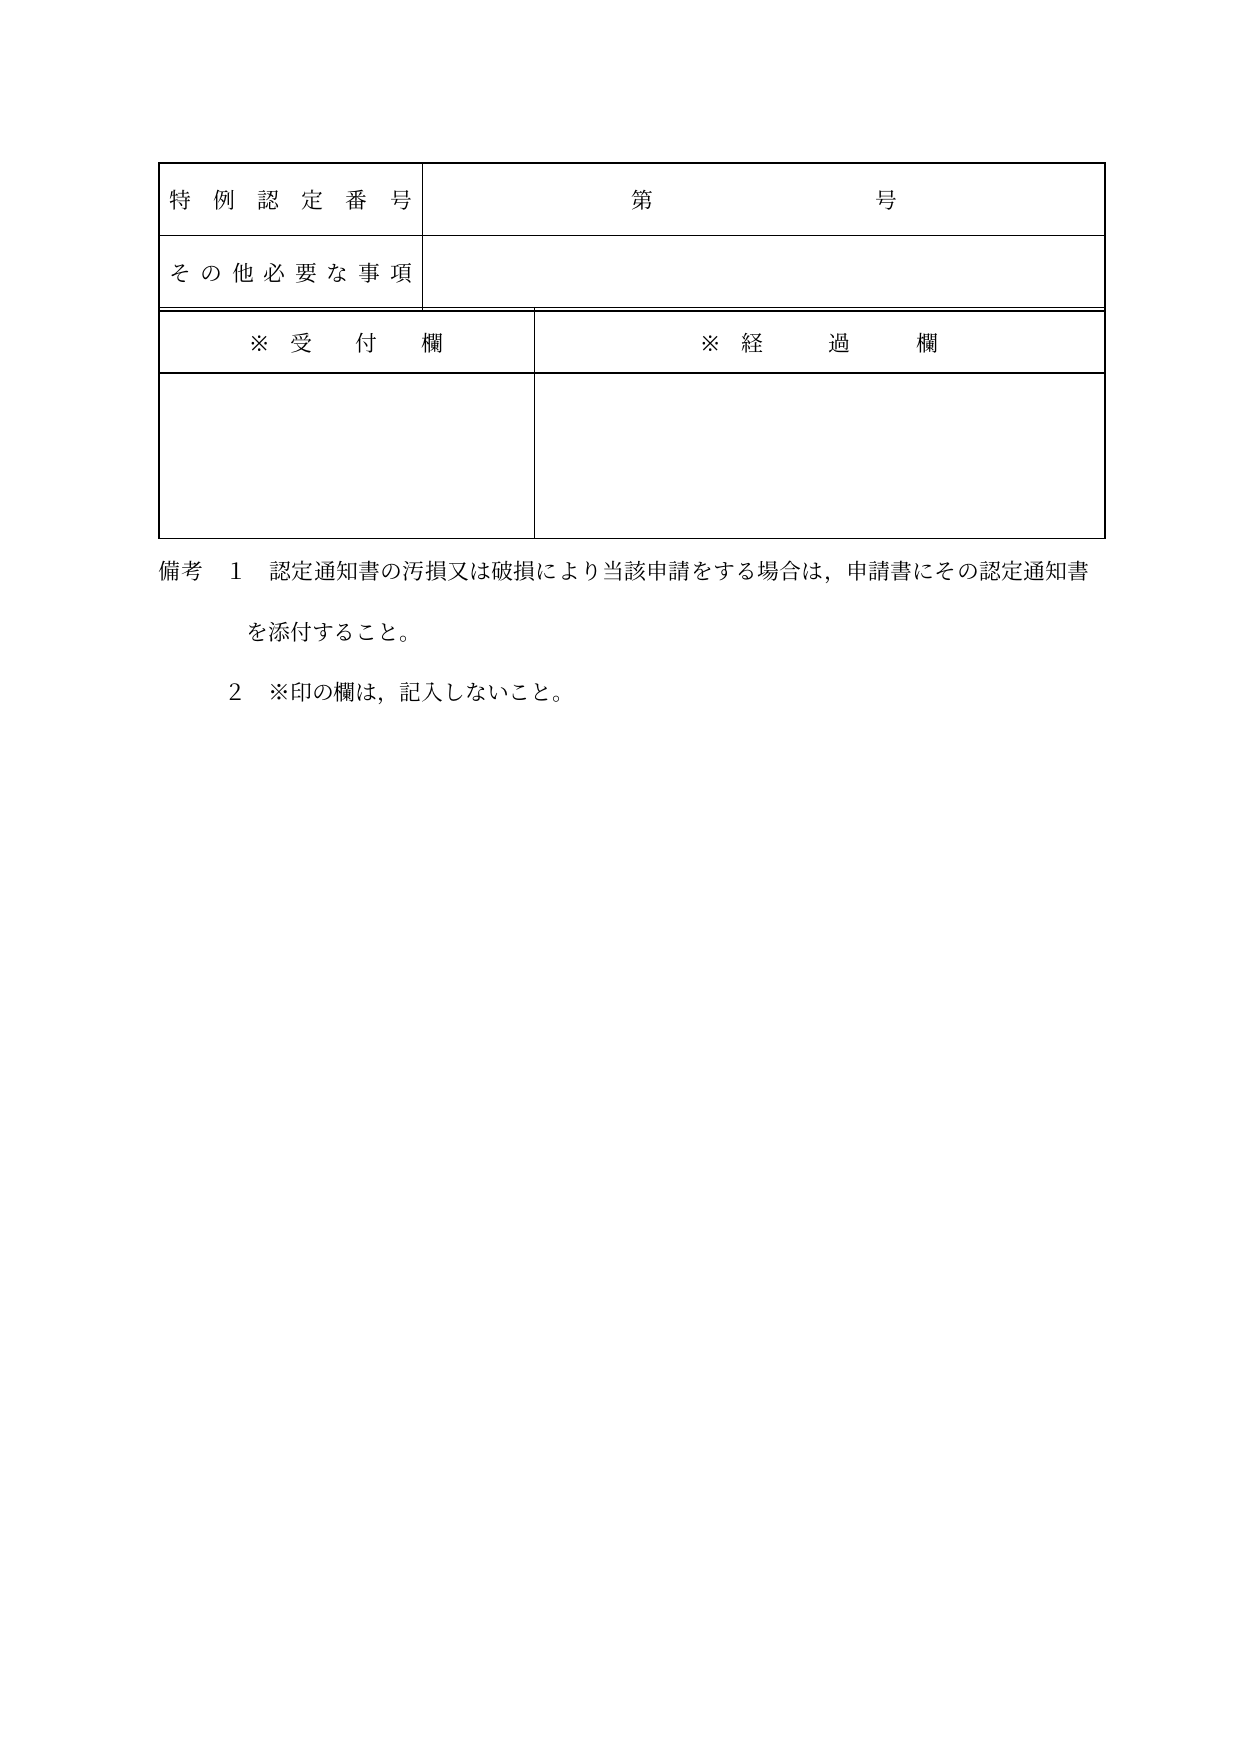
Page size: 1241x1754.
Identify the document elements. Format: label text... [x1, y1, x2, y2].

table_cell その他必要な事項 [160, 236, 422, 307]
table_cell [160, 374, 534, 538]
table_cell ※ 受 付 欄 [160, 312, 534, 372]
table_cell 特例認定番号 [160, 164, 422, 234]
text ２ ※印の欄は，記入しないこと｡ [148, 661, 1092, 722]
text 備考 １ 認定通知書の汚損又は破損により当該申請をする場合は，申請書にその認定通知書を添付すること。 [159, 539, 1092, 661]
table_cell 第号 [423, 164, 1104, 234]
table_cell [535, 374, 1104, 538]
table_cell [423, 236, 1104, 307]
table_cell ※ 経 過 欄 [535, 312, 1104, 372]
